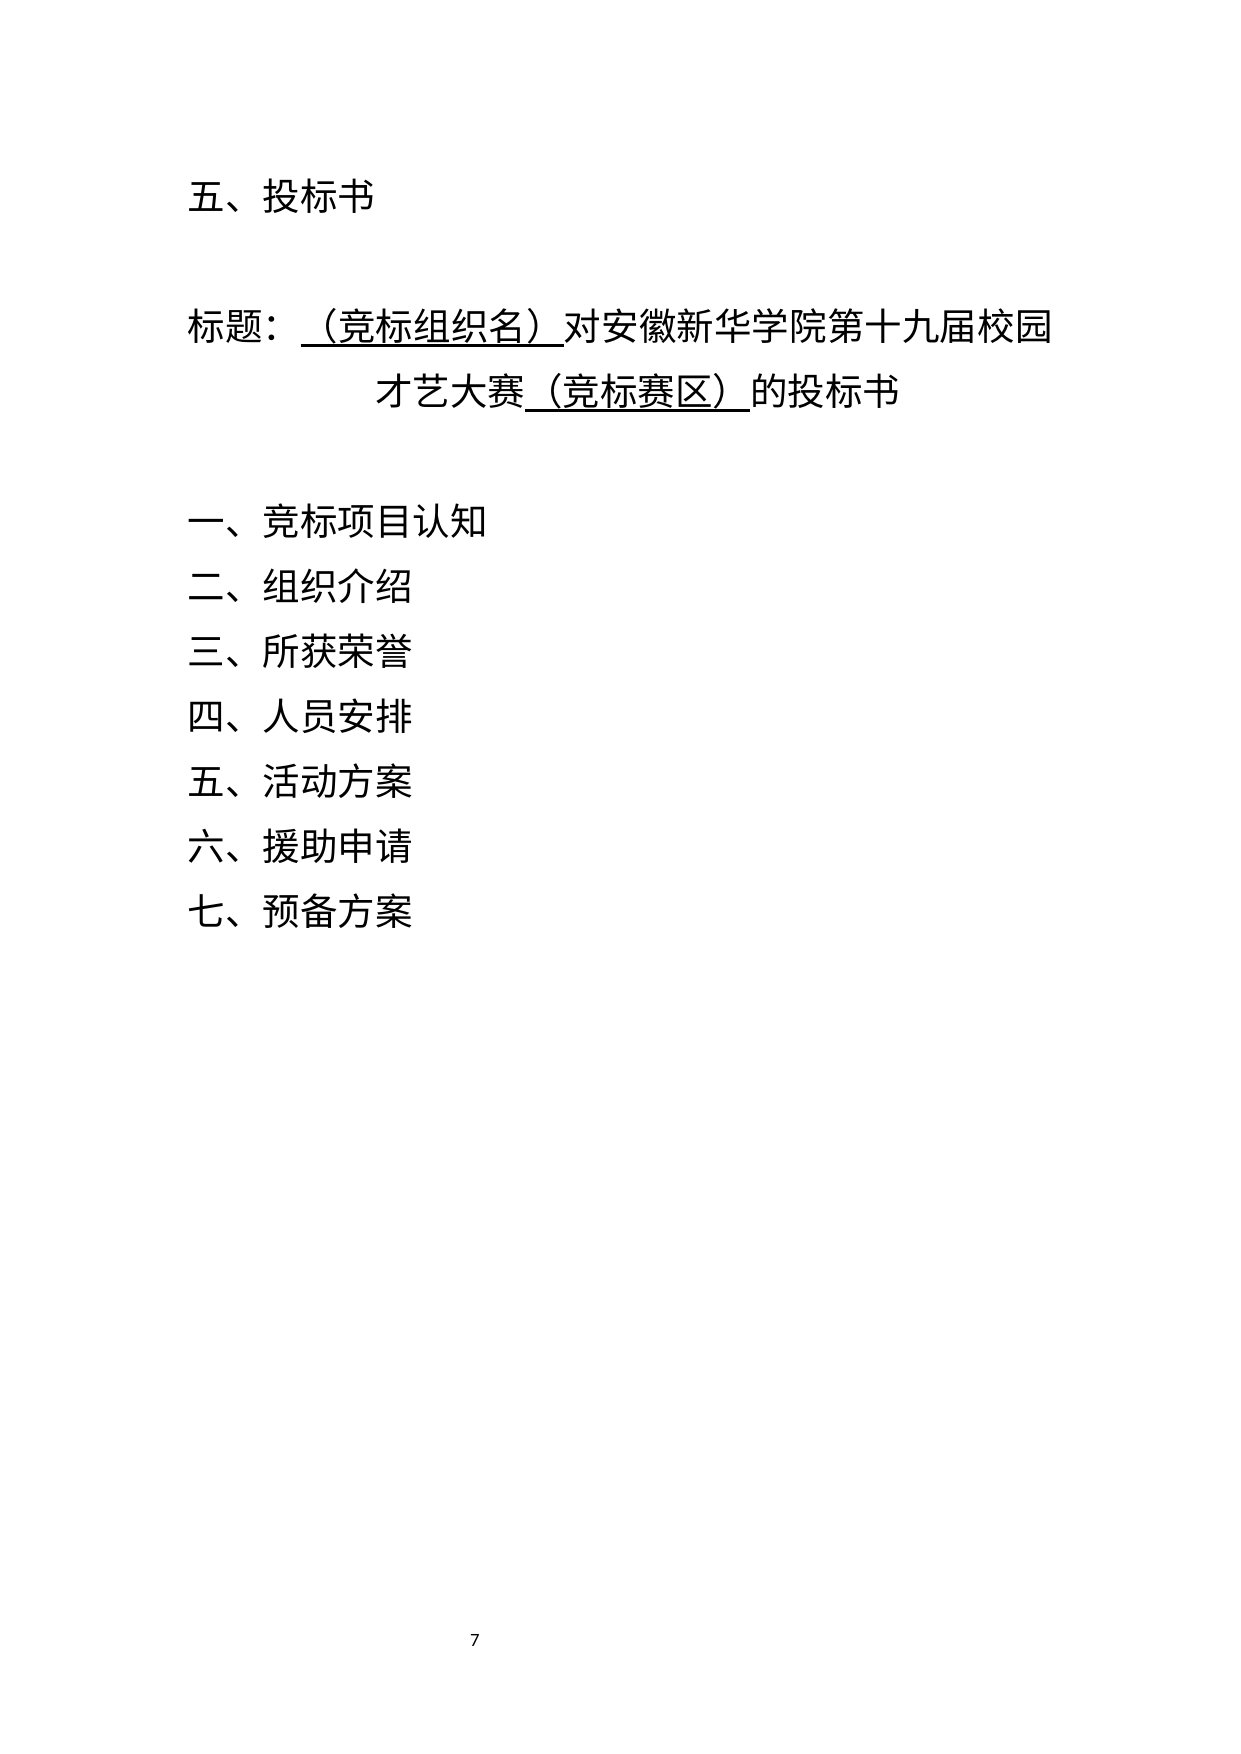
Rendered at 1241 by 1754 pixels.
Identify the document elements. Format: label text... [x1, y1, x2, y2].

text 一、竞标项目认知 [187, 487, 1053, 552]
text 六、援助申请 [187, 812, 1053, 877]
text 五、活动方案 [187, 747, 1053, 812]
text 四、人员安排 [187, 682, 1053, 747]
text 七、预备方案 [187, 877, 1053, 942]
text 标题：（竞标组织名）对安徽新华学院第十九届校园才艺大赛（竞标赛区）的投标书 [187, 292, 1053, 422]
text 三、所获荣誉 [187, 617, 1053, 682]
text 五、投标书 [187, 162, 1053, 227]
text 二、组织介绍 [187, 552, 1053, 617]
